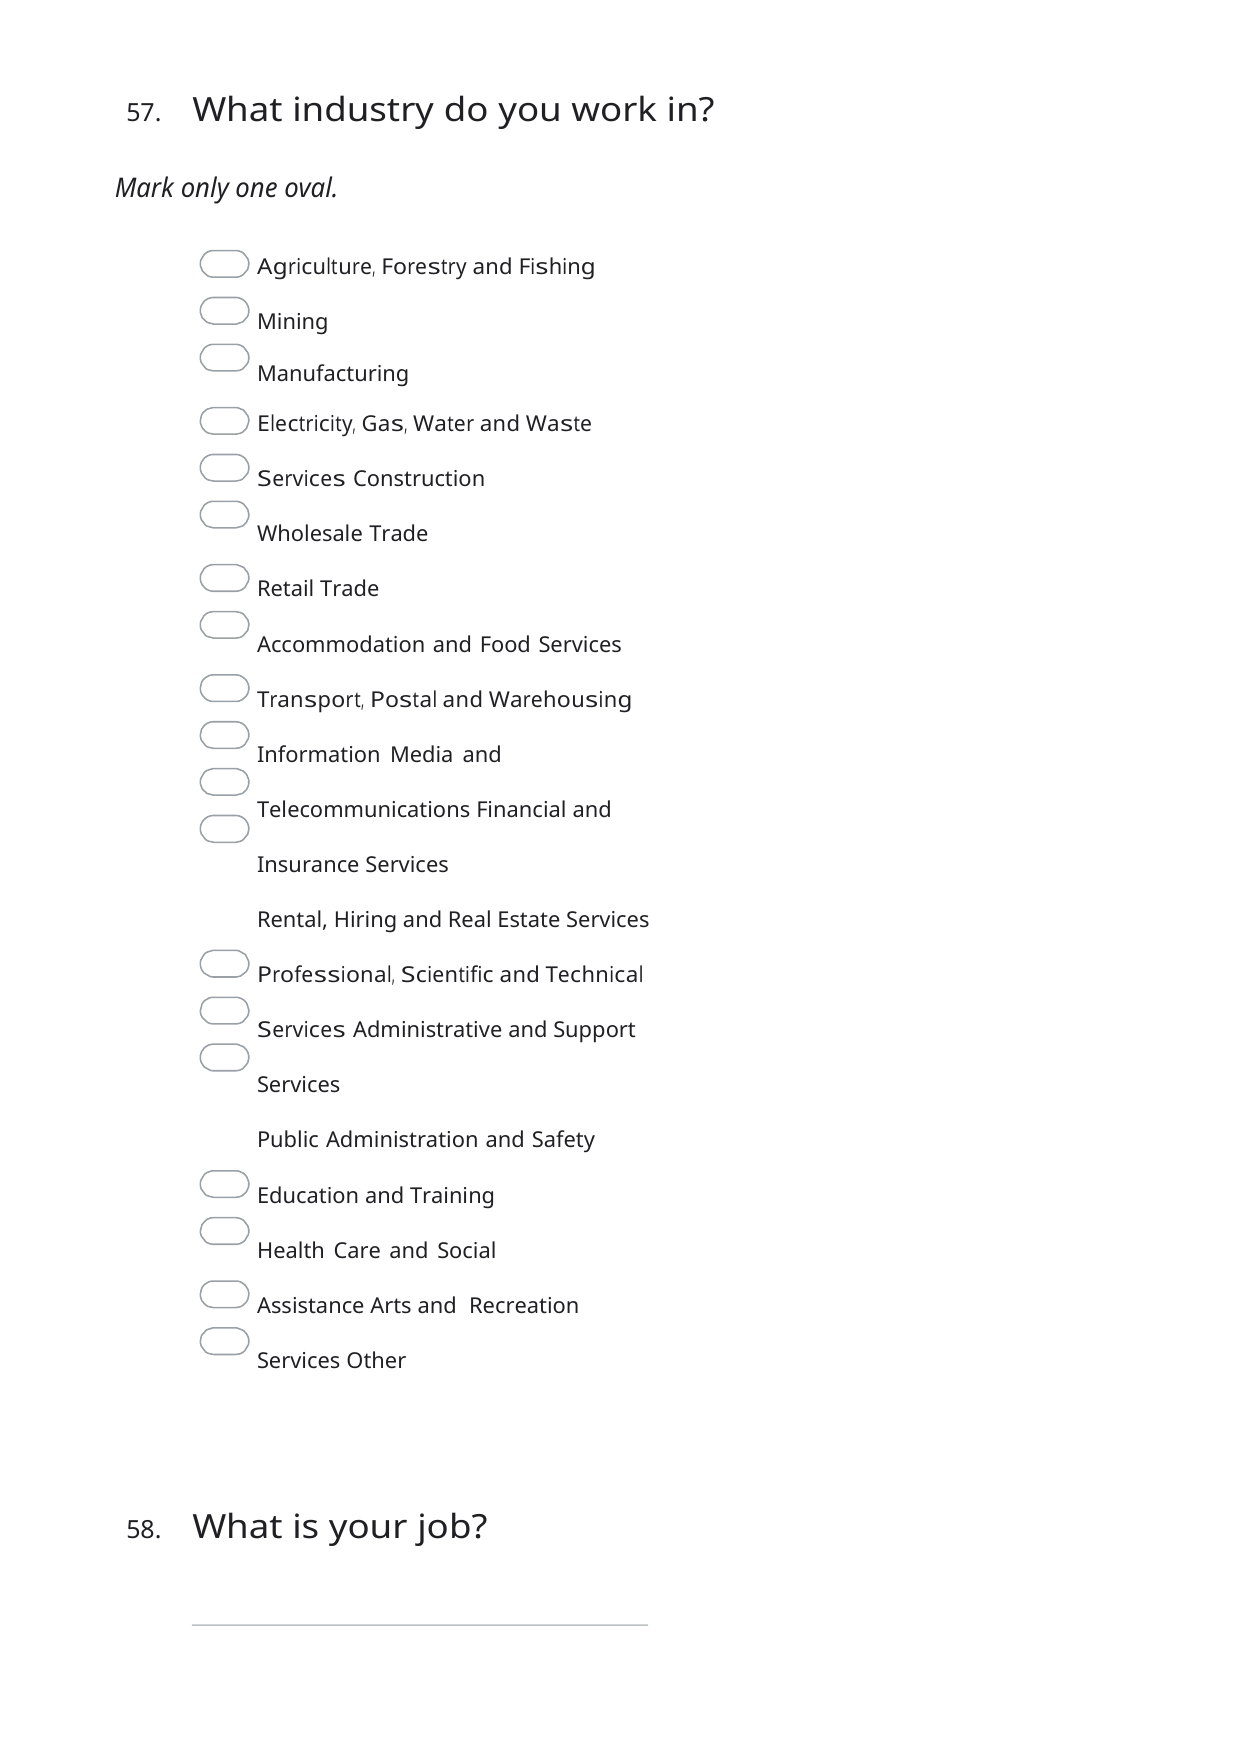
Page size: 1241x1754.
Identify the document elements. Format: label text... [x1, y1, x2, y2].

text Agriculture, Forestry and Fishing Mining [257, 251, 597, 336]
subtitle What industry do you work in? [126, 86, 1167, 132]
text Electricity, Gas, Water and Waste Services Construction [257, 408, 676, 493]
subtitle What is your job? [126, 1502, 1167, 1548]
text Wholesale Trade Retail Trade [257, 518, 440, 603]
text Manufacturing [257, 361, 1167, 387]
text Rental, Hiring and Real Estate Services Professional, Scientific and Technical Services Administrative and Support Services [257, 904, 723, 1099]
subtitle Mark only one oval. [114, 169, 1167, 206]
text Public Administration and Safety Education and Training [257, 1124, 597, 1209]
text Accommodation and Food Services Transport, Postal and Warehousing Information Media and Telecommunications Financial and Insurance Services [257, 628, 701, 879]
text Health Care and Social Assistance Arts and Recreation Services Other [257, 1235, 604, 1375]
